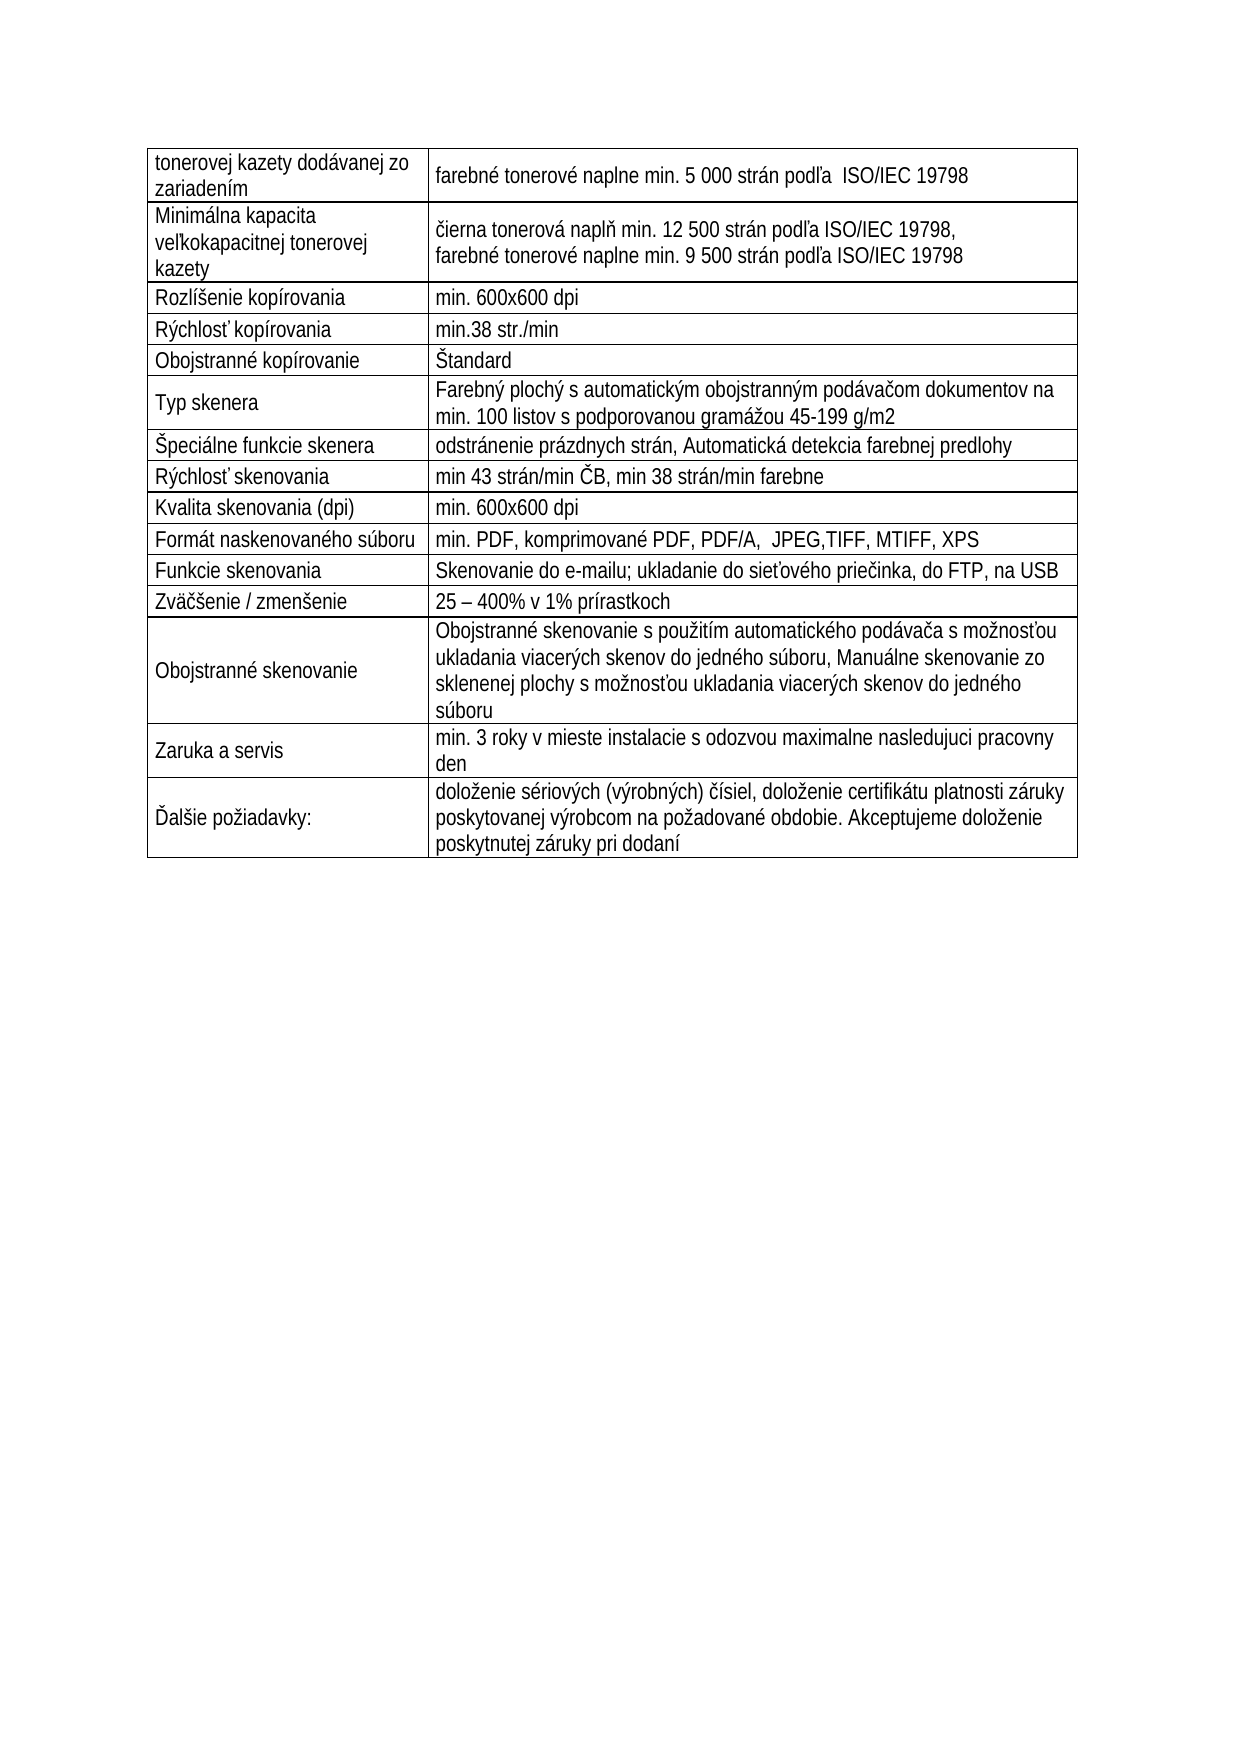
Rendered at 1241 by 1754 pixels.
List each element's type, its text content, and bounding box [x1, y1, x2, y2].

table_cell Zväčšenie / zmenšenie [148, 586, 428, 616]
table_cell Štandard [429, 345, 1077, 375]
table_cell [148, 149, 428, 201]
table_cell Obojstranné skenovanie s použitím automatického podávača s možnosťou ukladania viacerých skenov do jedného súboru, Manuálne skenovanie zo sklenenej plochy s možnosťou ukladania viacerých skenov do jedného súboru [429, 618, 1077, 723]
table_cell Rýchlosť kopírovania [148, 314, 428, 344]
table_cell Skenovanie do e-mailu; ukladanie do sieťového priečinka, do FTP, na USB [429, 555, 1077, 585]
table_cell čierna tonerová naplň min. 12 500 strán podľa ISO/IEC 19798, farebné tonerové naplne min. 9 500 strán podľa ISO/IEC 19798 [429, 203, 1077, 281]
table_cell min.38 str./min [429, 314, 1077, 344]
table_cell 25 – 400% v 1% prírastkoch [429, 586, 1077, 616]
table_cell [429, 149, 1077, 201]
table_cell min. 600x600 dpi [429, 493, 1077, 523]
table_cell Kvalita skenovania (dpi) [148, 493, 428, 523]
table_cell min 43 strán/min ČB, min 38 strán/min farebne [429, 461, 1077, 491]
table_cell Minimálna kapacita veľkokapacitnej tonerovej kazety [148, 203, 428, 281]
table_cell Rozlíšenie kopírovania [148, 283, 428, 313]
table_cell min. 600x600 dpi [429, 283, 1077, 313]
table_cell Obojstranné kopírovanie [148, 345, 428, 375]
table_cell Formát naskenovaného súboru [148, 524, 428, 554]
table_cell min. PDF, komprimované PDF, PDF/A, JPEG,TIFF, MTIFF, XPS [429, 524, 1077, 554]
table_cell Špeciálne funkcie skenera [148, 430, 428, 460]
table_cell Farebný plochý s automatickým obojstranným podávačom dokumentov na min. 100 listov s podporovanou gramážou 45-199 g/m2 [429, 376, 1077, 429]
table_cell Zaruka a servis [148, 724, 428, 777]
table_cell Funkcie skenovania [148, 555, 428, 585]
table_cell Typ skenera [148, 376, 428, 429]
table_cell Ďalšie požiadavky: [148, 778, 428, 857]
table_cell min. 3 roky v mieste instalacie s odozvou maximalne nasledujuci pracovny den [429, 724, 1077, 777]
table_cell Rýchlosť skenovania [148, 461, 428, 491]
table_cell Obojstranné skenovanie [148, 618, 428, 723]
table_cell odstránenie prázdnych strán, Automatická detekcia farebnej predlohy [429, 430, 1077, 460]
table_cell doloženie sériových (výrobných) čísiel, doloženie certifikátu platnosti záruky poskytovanej výrobcom na požadované obdobie. Akceptujeme doloženie poskytnutej záruky pri dodaní [429, 778, 1077, 857]
